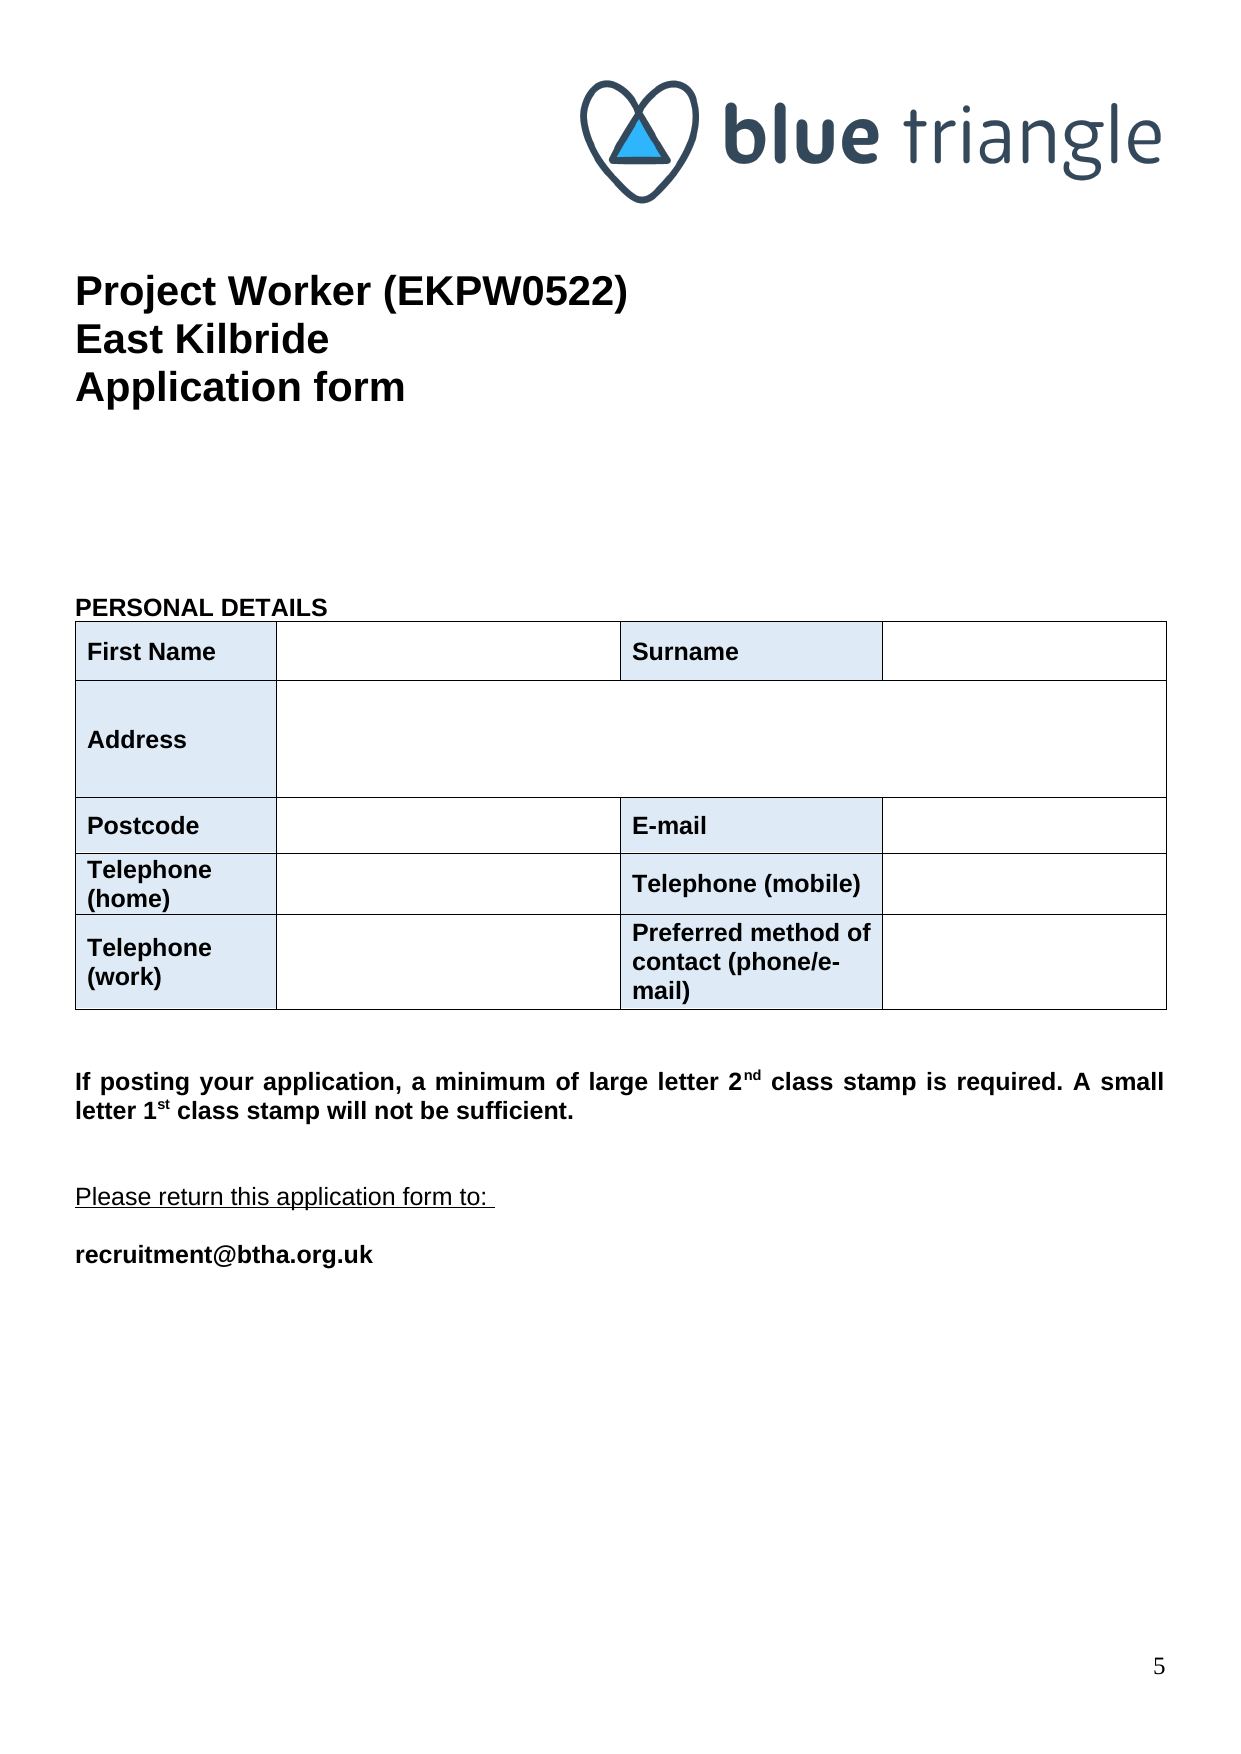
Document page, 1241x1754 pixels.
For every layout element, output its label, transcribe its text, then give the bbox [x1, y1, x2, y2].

table_cell Telephone (home) [76, 854, 276, 914]
table_header [277, 622, 620, 680]
table_cell Address [76, 681, 276, 797]
table_cell [883, 854, 1166, 914]
table_cell Telephone (work) [76, 915, 276, 1008]
table_header [883, 622, 1166, 680]
text East Kilbride [75, 314, 1165, 362]
text Project Worker (EKPW0522) [75, 267, 1165, 314]
table_cell [277, 915, 620, 1008]
table_header First Name [76, 622, 276, 680]
table_cell [883, 798, 1166, 852]
text Please return this application form to: [75, 1182, 1165, 1211]
table_cell Preferred method of contact (phone/e-mail) [621, 915, 882, 1008]
table_cell Telephone (mobile) [621, 854, 882, 914]
table_cell [277, 798, 620, 852]
table_cell E-mail [621, 798, 882, 852]
text If posting your application, a minimum of large letter 2nd class stamp is required. A small letter 1st class stamp will not be sufficient. [75, 1067, 1165, 1124]
table_cell [883, 915, 1166, 1008]
table_cell Postcode [76, 798, 276, 852]
text PERSONAL DETAILS [75, 592, 1165, 621]
picture [574, 73, 1166, 210]
table_cell [277, 681, 1166, 797]
table_cell [277, 854, 620, 914]
text recruitment@btha.org.uk [75, 1239, 1165, 1268]
table_header Surname [621, 622, 882, 680]
text Application form [75, 362, 1165, 410]
